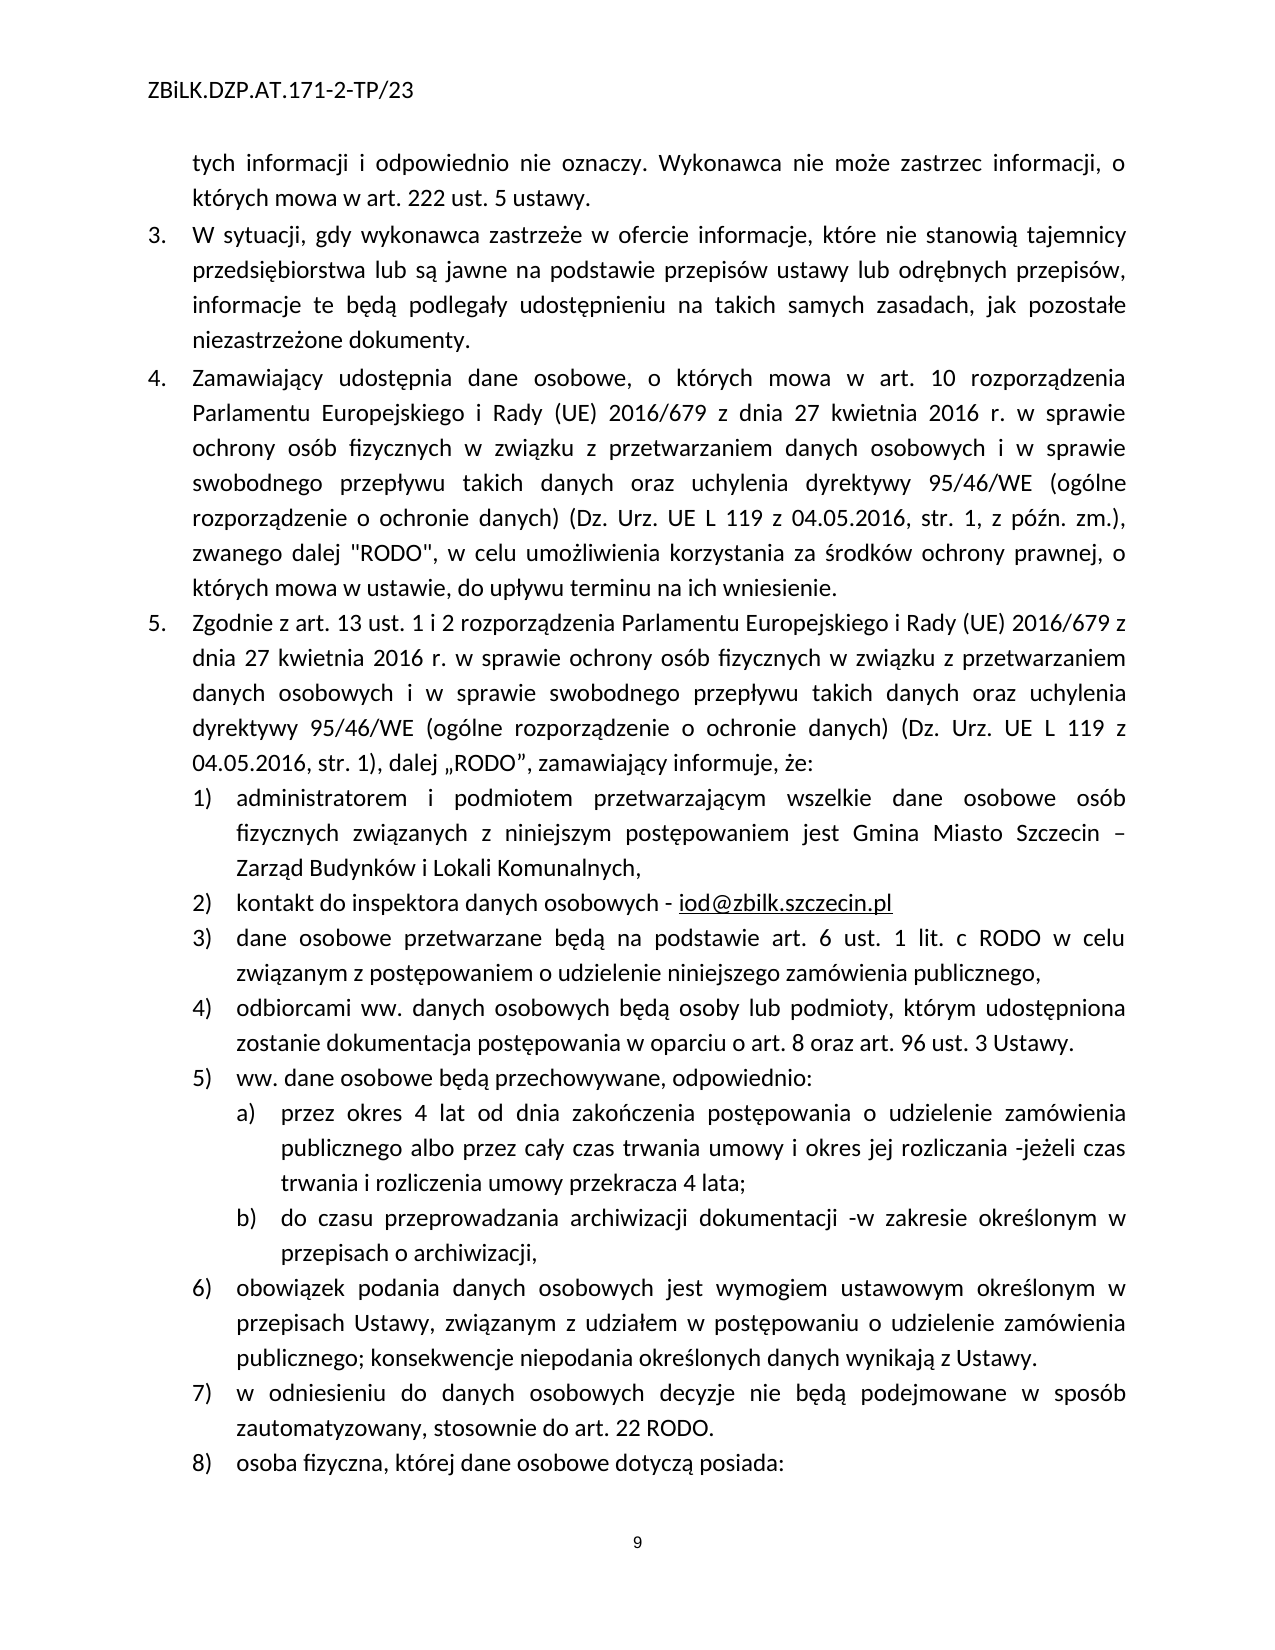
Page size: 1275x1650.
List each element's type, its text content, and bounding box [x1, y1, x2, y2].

list W sytuacji, gdy wykonawca zastrzeże w ofercie informacje, które nie stanowią tajemnicy przedsiębiorstwa lub są jawne na podstawie przepisów ustawy lub odrębnych przepisów, informacje te będą podlegały udostępnieniu na takich samych zasadach, jak pozostałe niezastrzeżone dokumenty. [148, 220, 1127, 355]
list Zgodnie z art. 13 ust. 1 i 2 rozporządzenia Parlamentu Europejskiego i Rady (UE) 2016/679 z dnia 27 kwietnia 2016 r. w sprawie ochrony osób fizycznych w związku z przetwarzaniem danych osobowych i w sprawie swobodnego przepływu takich danych oraz uchylenia dyrektywy 95/46/WE (ogólne rozporządzenie o ochronie danych) (Dz. Urz. UE L 119 z 04.05.2016, str. 1), dalej „RODO”, zamawiający informuje, że: [148, 607, 1127, 777]
list osoba fizyczna, której dane osobowe dotyczą posiada: [192, 1447, 1127, 1477]
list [148, 148, 1127, 213]
list przez okres 4 lat od dnia zakończenia postępowania o udzielenie zamówienia publicznego albo przez cały czas trwania umowy i okres jej rozliczania -jeżeli czas trwania i rozliczenia umowy przekracza 4 lata; [236, 1097, 1127, 1197]
list kontakt do inspektora danych osobowych - iod@zbilk.szczecin.pl [192, 887, 1127, 917]
list administratorem i podmiotem przetwarzającym wszelkie dane osobowe osób fizycznych związanych z niniejszym postępowaniem jest Gmina Miasto Szczecin – Zarząd Budynków i Lokali Komunalnych, [192, 782, 1127, 882]
list do czasu przeprowadzania archiwizacji dokumentacji -w zakresie określonym w przepisach o archiwizacji, [236, 1202, 1127, 1267]
list ww. dane osobowe będą przechowywane, odpowiednio: [192, 1062, 1127, 1092]
list odbiorcami ww. danych osobowych będą osoby lub podmioty, którym udostępniona zostanie dokumentacja postępowania w oparciu o art. 8 oraz art. 96 ust. 3 Ustawy. [192, 992, 1127, 1057]
list w odniesieniu do danych osobowych decyzje nie będą podejmowane w sposób zautomatyzowany, stosownie do art. 22 RODO. [192, 1377, 1127, 1442]
list dane osobowe przetwarzane będą na podstawie art. 6 ust. 1 lit. c RODO w celu związanym z postępowaniem o udzielenie niniejszego zamówienia publicznego, [192, 922, 1127, 987]
list Zamawiający udostępnia dane osobowe, o których mowa w art. 10 rozporządzenia Parlamentu Europejskiego i Rady (UE) 2016/679 z dnia 27 kwietnia 2016 r. w sprawie ochrony osób fizycznych w związku z przetwarzaniem danych osobowych i w sprawie swobodnego przepływu takich danych oraz uchylenia dyrektywy 95/46/WE (ogólne rozporządzenie o ochronie danych) (Dz. Urz. UE L 119 z 04.05.2016, str. 1, z późn. zm.), zwanego dalej "RODO", w celu umożliwienia korzystania za środków ochrony prawnej, o których mowa w ustawie, do upływu terminu na ich wniesienie. [148, 362, 1127, 602]
list obowiązek podania danych osobowych jest wymogiem ustawowym określonym w przepisach Ustawy, związanym z udziałem w postępowaniu o udzielenie zamówienia publicznego; konsekwencje niepodania określonych danych wynikają z Ustawy. [192, 1272, 1127, 1372]
